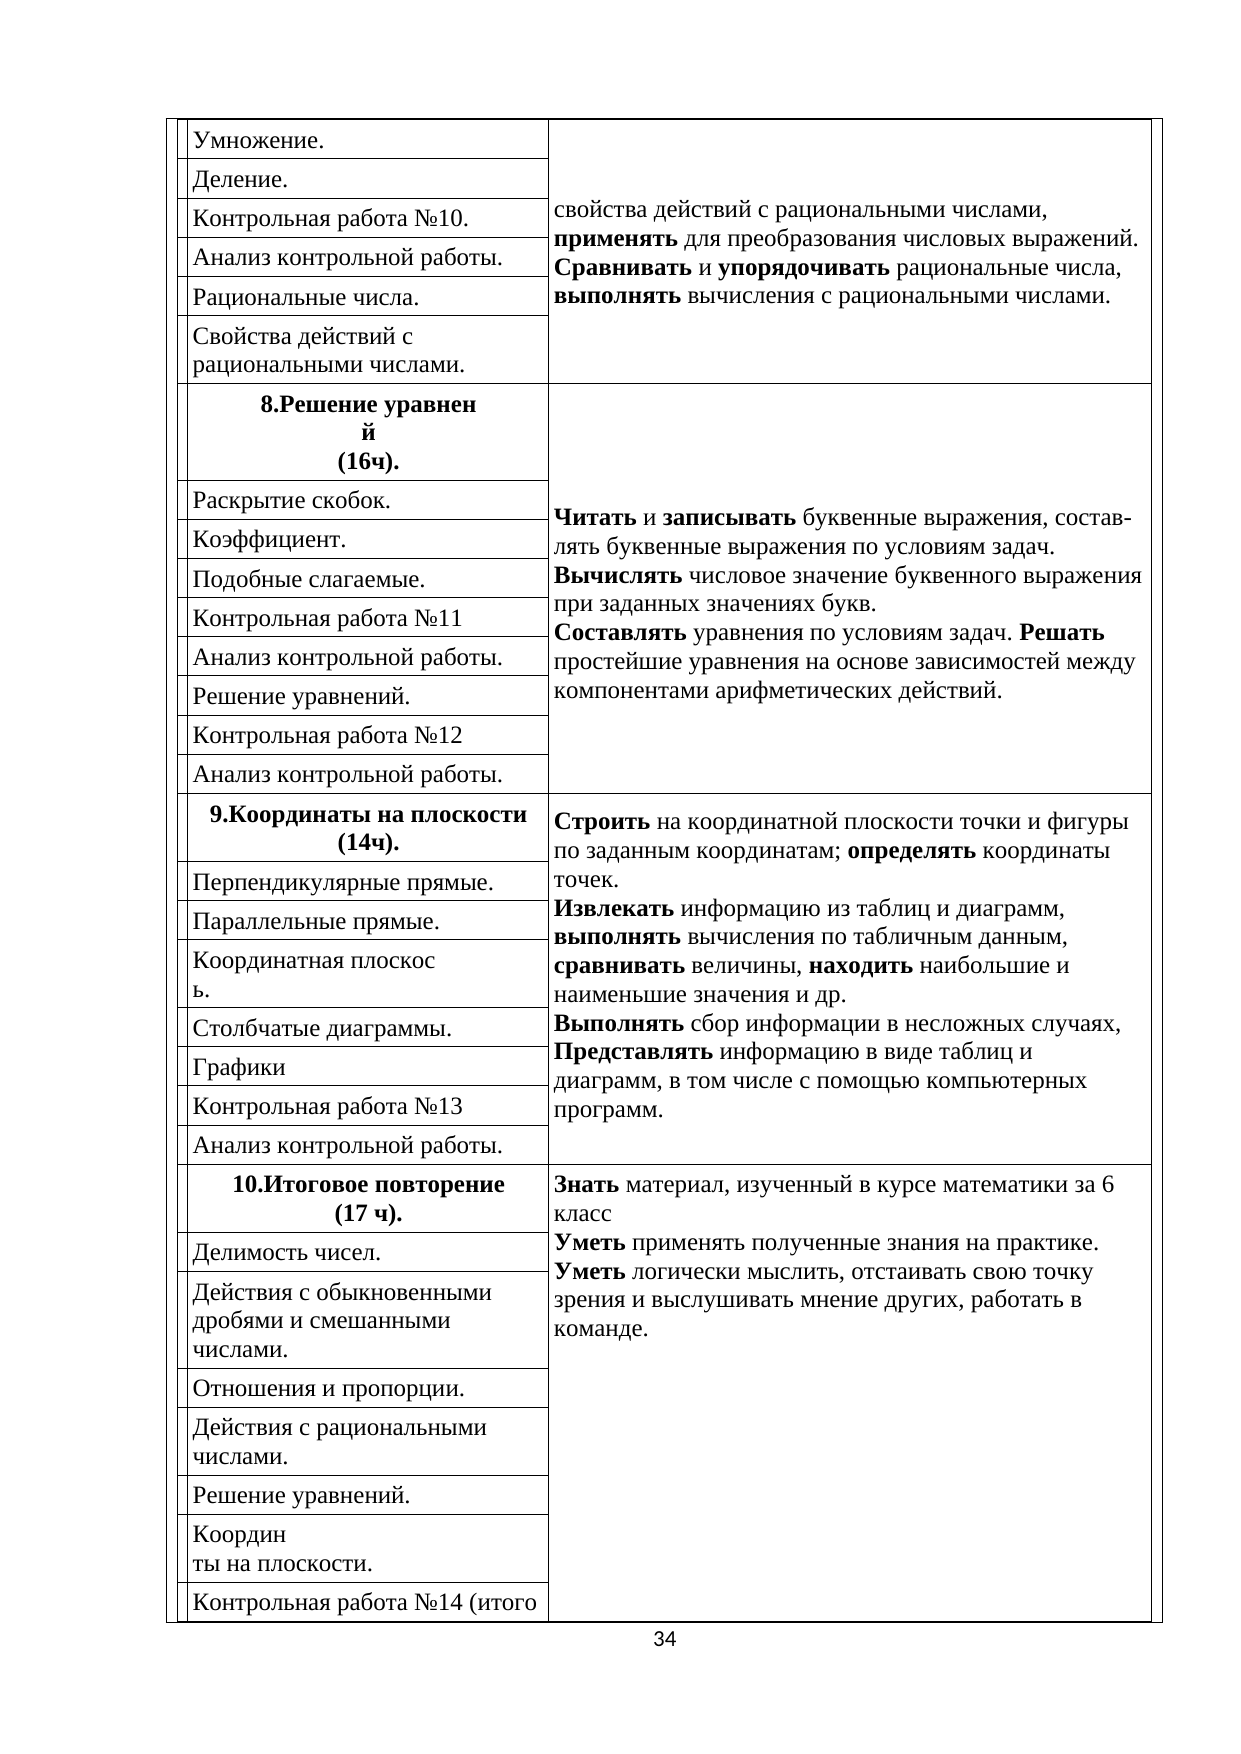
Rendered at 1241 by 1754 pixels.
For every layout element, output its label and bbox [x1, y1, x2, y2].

table_header [188, 1583, 548, 1621]
table_header [188, 559, 548, 597]
table_header [188, 120, 548, 158]
table_header [178, 637, 187, 675]
table_header [188, 901, 548, 939]
table_header [188, 1233, 548, 1271]
table_header [178, 384, 187, 480]
table_header [188, 1369, 548, 1407]
table_header [188, 1126, 548, 1164]
table_header [188, 794, 548, 861]
table_header [188, 755, 548, 793]
table_header [178, 1515, 187, 1582]
table_header [178, 481, 187, 519]
table_header [178, 716, 187, 754]
table_header [178, 277, 187, 315]
table_header [188, 277, 548, 315]
table_header [188, 862, 548, 900]
table_header [188, 1515, 548, 1582]
table_header [178, 520, 187, 558]
table_header [178, 901, 187, 939]
table_header [188, 1476, 548, 1514]
table_header [178, 1086, 187, 1125]
table_header [178, 159, 187, 198]
table_header [188, 316, 548, 383]
table_header [549, 1165, 1151, 1621]
table_header [188, 384, 548, 480]
table_header [188, 716, 548, 754]
table_header [178, 862, 187, 900]
table_header [549, 794, 1151, 1164]
table_header [188, 940, 548, 1007]
table_header [178, 1126, 187, 1164]
table_header [188, 1047, 548, 1085]
table_header [178, 1583, 187, 1621]
table_header [178, 1272, 187, 1368]
table_header [188, 481, 548, 519]
table_header [178, 120, 187, 158]
table_header [178, 598, 187, 636]
table_header [1152, 119, 1162, 1622]
table_header [178, 676, 187, 715]
table_header [178, 794, 187, 861]
table_header [188, 1272, 548, 1368]
table_header [549, 120, 1151, 383]
table_header [178, 1165, 187, 1232]
table_header [178, 1047, 187, 1085]
table_header [188, 598, 548, 636]
table_header [178, 1233, 187, 1271]
table_header [178, 1408, 187, 1475]
table_header [178, 238, 187, 276]
table_header [188, 199, 548, 237]
table_header [188, 1008, 548, 1046]
table_header [178, 199, 187, 237]
table_header [167, 119, 177, 1622]
table_header [188, 1165, 548, 1232]
table_header [178, 559, 187, 597]
table_header [178, 316, 187, 383]
table_header [178, 1008, 187, 1046]
table_header [178, 1369, 187, 1407]
table_header [178, 755, 187, 793]
table_header [188, 520, 548, 558]
table_header [188, 676, 548, 715]
table_header [549, 384, 1151, 793]
table_header [178, 1476, 187, 1514]
table_header [188, 238, 548, 276]
table_header [178, 940, 187, 1007]
table_header [188, 159, 548, 198]
table_header [188, 1408, 548, 1475]
table_header [188, 637, 548, 675]
table_header [188, 1086, 548, 1125]
